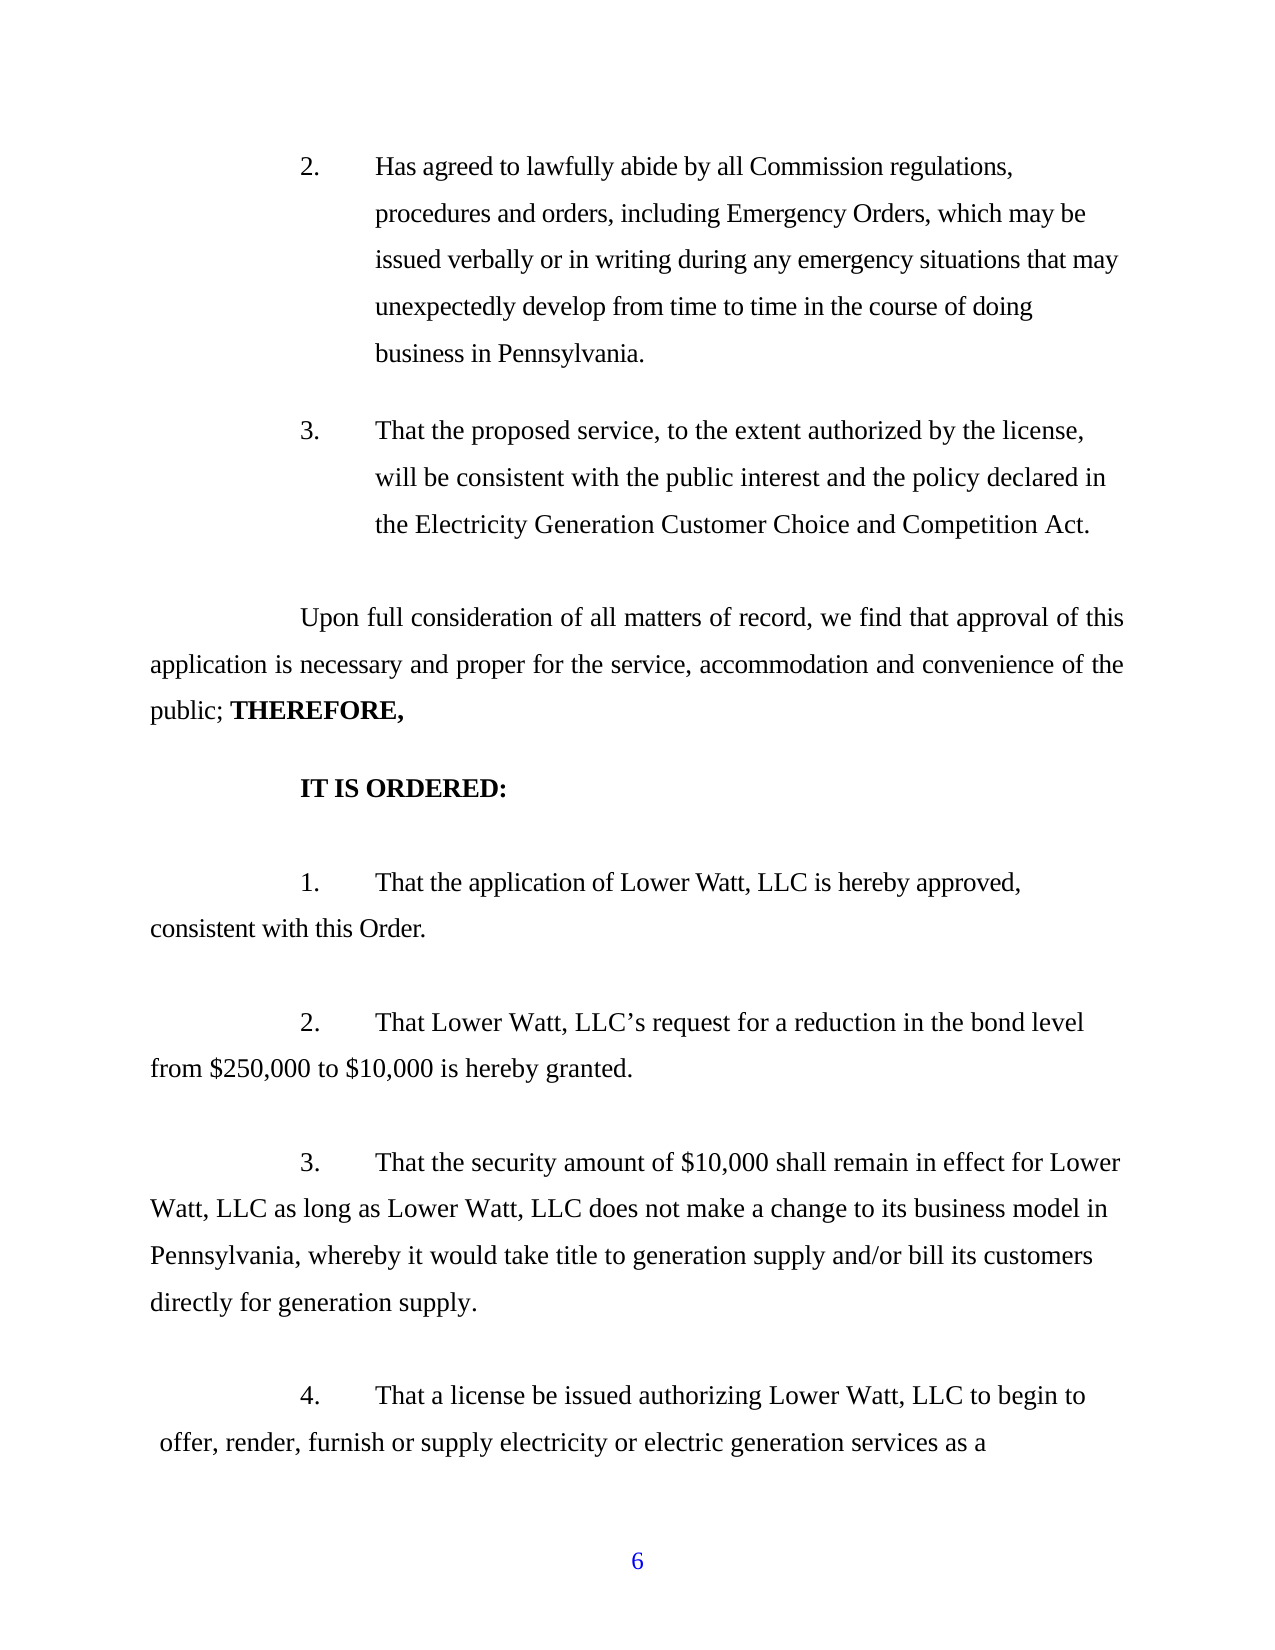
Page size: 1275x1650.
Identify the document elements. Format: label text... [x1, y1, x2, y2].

text 1. That the application of Lower Watt, LLC is hereby approved, consistent with this Order. [150, 866, 1125, 943]
text IT IS ORDERED: [150, 772, 1125, 803]
text 2. That Lower Watt, LLC’s request for a reduction in the bond level from $250,000 to $10,000 is hereby granted. [150, 1006, 1125, 1083]
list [159, 1379, 1125, 1457]
text Upon full consideration of all matters of record, we find that approval of this application is necessary and proper for the service, accommodation and convenience of the public; THEREFORE, [150, 601, 1125, 726]
list That the security amount of $10,000 shall remain in effect for Lower Watt, LLC as long as Lower Watt, LLC does not make a change to its business model in Pennsylvania, whereby it would take title to generation supply and/or bill its customers directly for generation supply. [150, 1146, 1125, 1317]
list That the proposed service, to the extent authorized by the license, will be consistent with the public interest and the policy declared in the Electricity Generation Customer Choice and Competition Act. [300, 414, 1125, 539]
list Has agreed to lawfully abide by all Commission regulations, procedures and orders, including Emergency Orders, which may be issued verbally or in writing during any emergency situations that may unexpectedly develop from time to time in the course of doing business in Pennsylvania. [300, 150, 1125, 368]
